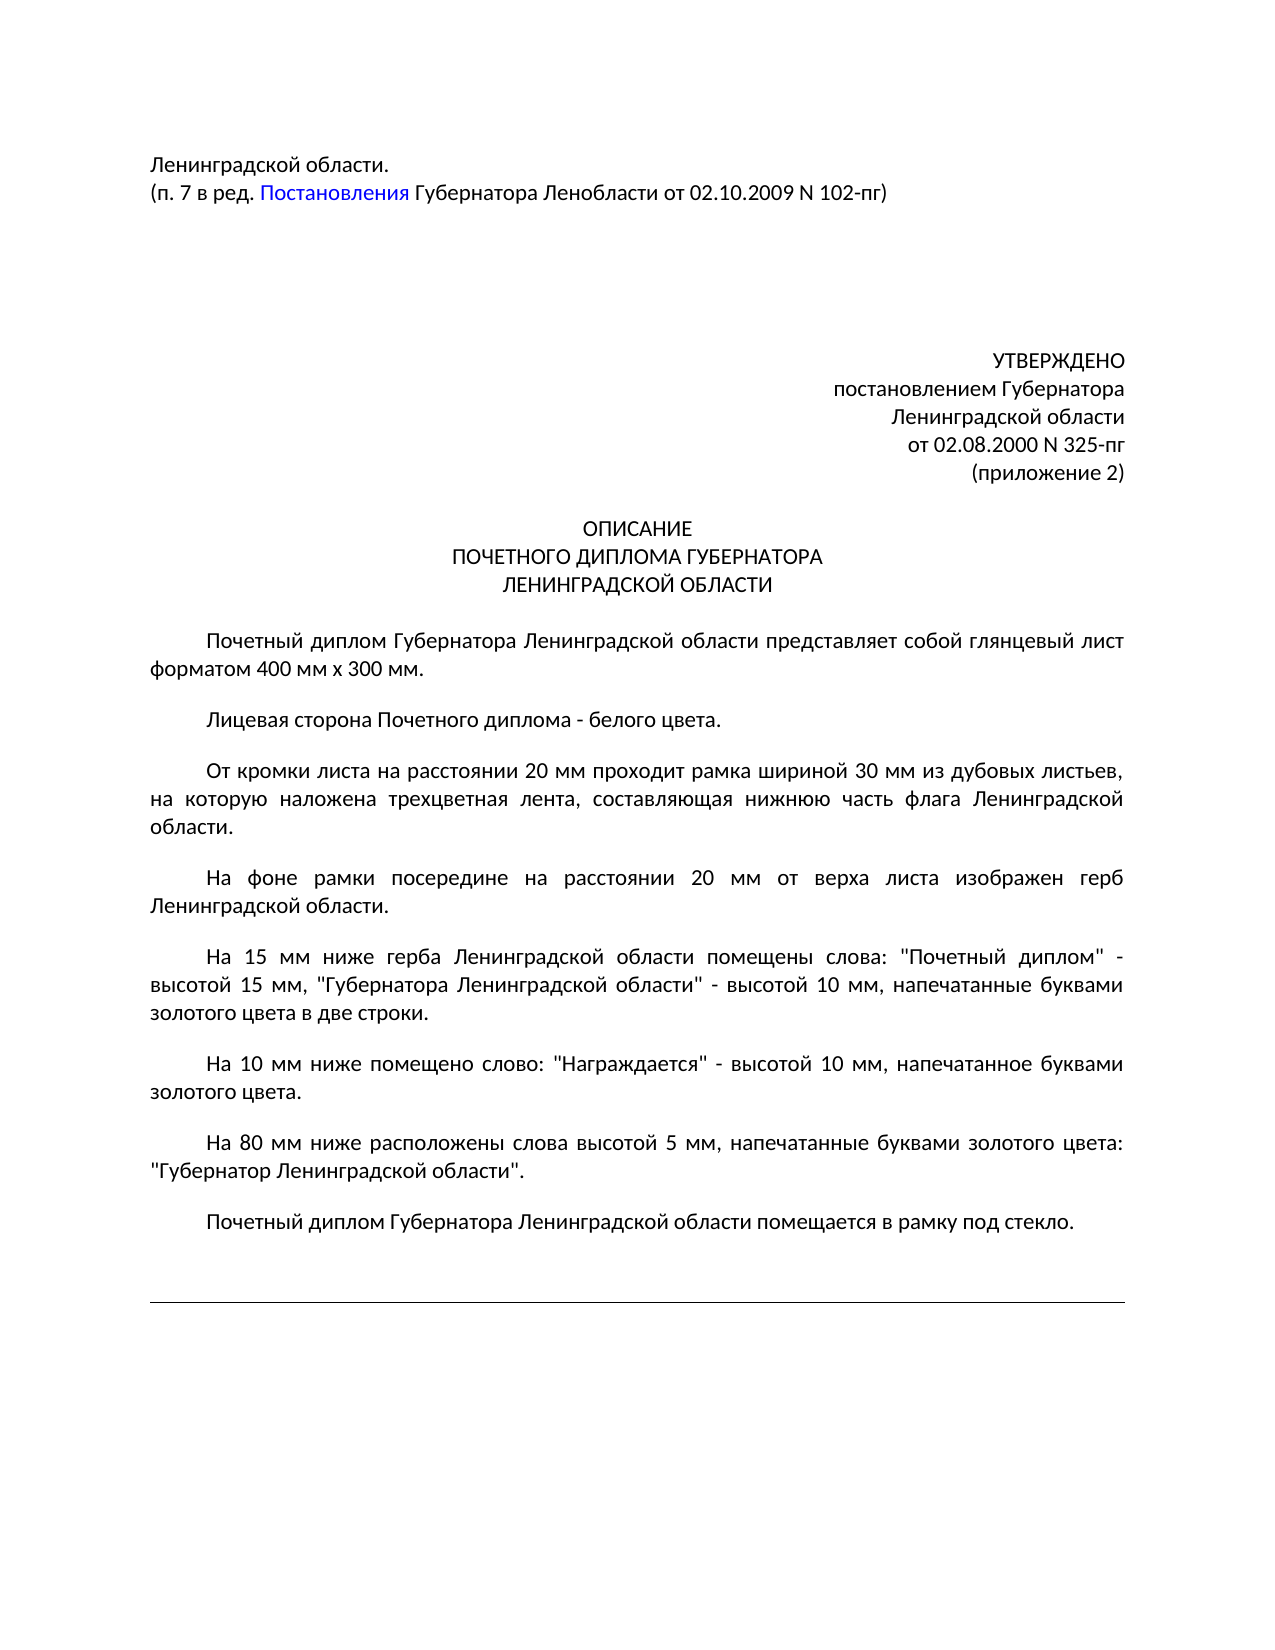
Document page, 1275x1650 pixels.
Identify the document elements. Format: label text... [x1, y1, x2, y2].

text ОПИСАНИЕ [150, 514, 1125, 542]
text На 80 мм ниже расположены слова высотой 5 мм, напечатанные буквами золотого цвета: "Губернатор Ленинградской области". [150, 1128, 1125, 1184]
text Ленинградской области [150, 402, 1125, 430]
text На фоне рамки посередине на расстоянии 20 мм от верха листа изображен герб Ленинградской области. [150, 863, 1125, 919]
text Почетный диплом Губернатора Ленинградской области помещается в рамку под стекло. [150, 1207, 1125, 1235]
text Почетный диплом Губернатора Ленинградской области представляет собой глянцевый лист форматом 400 мм x 300 мм. [150, 626, 1125, 682]
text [150, 150, 1125, 178]
text От кромки листа на расстоянии 20 мм проходит рамка шириной 30 мм из дубовых листьев, на которую наложена трехцветная лента, составляющая нижнюю часть флага Ленинградской области. [150, 756, 1125, 840]
text УТВЕРЖДЕНО [150, 346, 1125, 374]
text постановлением Губернатора [150, 374, 1125, 402]
text (п. 7 в ред. Постановления Губернатора Ленобласти от 02.10.2009 N 102-пг) [150, 178, 1125, 206]
text Лицевая сторона Почетного диплома - белого цвета. [150, 705, 1125, 733]
text ПОЧЕТНОГО ДИПЛОМА ГУБЕРНАТОРА [150, 542, 1125, 570]
text ЛЕНИНГРАДСКОЙ ОБЛАСТИ [150, 570, 1125, 598]
text от 02.08.2000 N 325-пг [150, 430, 1125, 458]
text На 15 мм ниже герба Ленинградской области помещены слова: "Почетный диплом" - высотой 15 мм, "Губернатора Ленинградской области" - высотой 10 мм, напечатанные буквами золотого цвета в две строки. [150, 942, 1125, 1026]
text (приложение 2) [150, 458, 1125, 486]
text На 10 мм ниже помещено слово: "Награждается" - высотой 10 мм, напечатанное буквами золотого цвета. [150, 1049, 1125, 1105]
